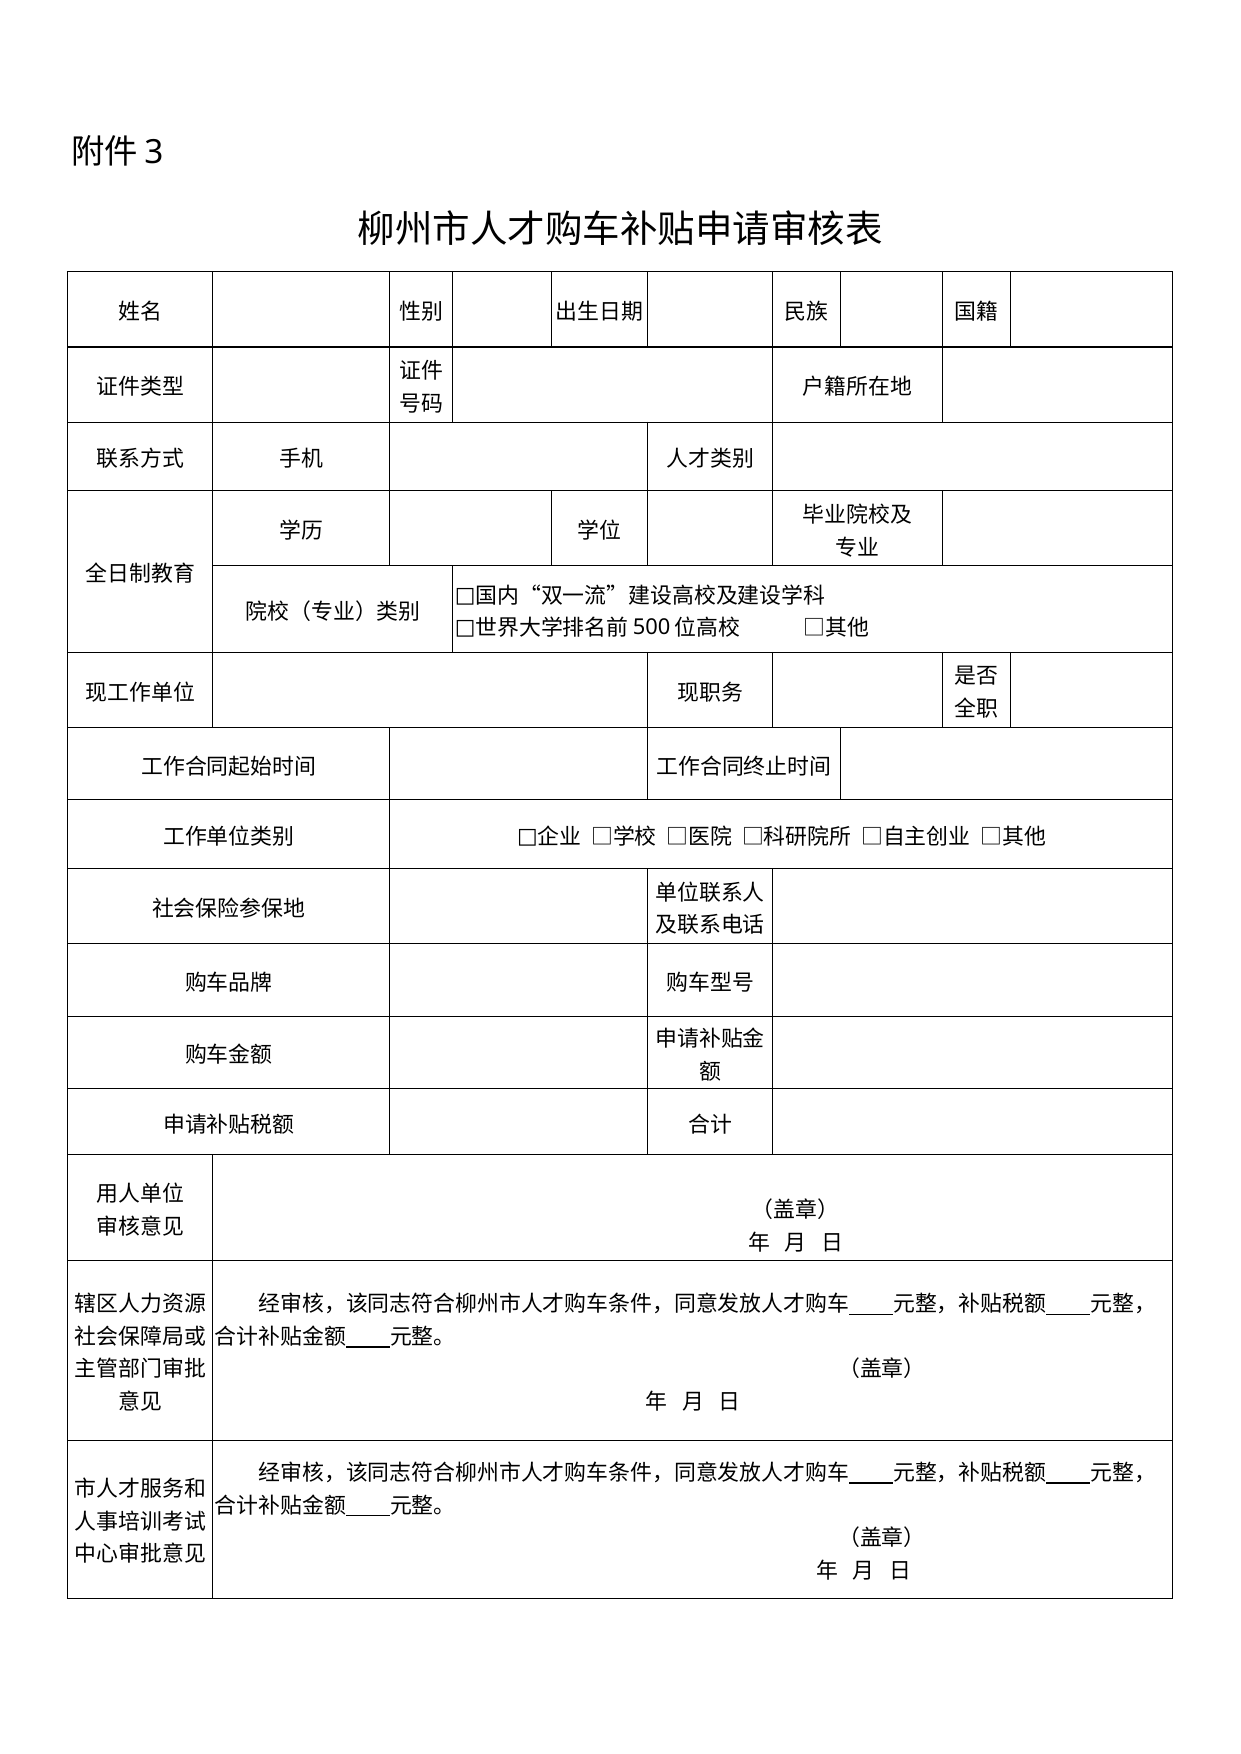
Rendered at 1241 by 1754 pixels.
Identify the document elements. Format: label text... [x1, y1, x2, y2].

table_header [1011, 272, 1172, 346]
table_cell 院校（专业）类别 [213, 566, 452, 652]
table_cell [943, 491, 1172, 565]
table_cell 证件类型 [68, 348, 212, 422]
table_cell □国内“双一流”建设高校及建设学科 □世界大学排名前500位高校 □其他 [453, 566, 1172, 652]
table_cell 现职务 [648, 653, 772, 727]
table_cell 全日制教育 [68, 491, 212, 652]
table_header 民族 [773, 272, 840, 346]
table_cell [841, 728, 1172, 799]
table_cell [648, 491, 772, 565]
table_cell [773, 653, 942, 727]
table_cell 申请补贴税额 [68, 1089, 389, 1154]
table_cell 学历 [213, 491, 389, 565]
table_cell 市人才服务和人事培训考试中心审批意见 [68, 1441, 212, 1598]
table_header 姓名 [68, 272, 212, 346]
table_cell [773, 1089, 1172, 1154]
table_cell 用人单位 审核意见 [68, 1155, 212, 1260]
table_header [841, 272, 942, 346]
table_cell 购车型号 [648, 944, 772, 1016]
table_cell 毕业院校及 专业 [773, 491, 942, 565]
table_header [648, 272, 772, 346]
table_cell [213, 653, 647, 727]
table_cell 户籍所在地 [773, 348, 942, 422]
table_cell [773, 869, 1172, 943]
table_cell 现工作单位 [68, 653, 212, 727]
table_cell 工作合同终止时间 [648, 728, 840, 799]
table_cell 社会保险参保地 [68, 869, 389, 943]
table_cell 辖区人力资源社会保障局或主管部门审批意见 [68, 1261, 212, 1439]
table_header [213, 272, 389, 346]
table_cell 申请补贴金额 [648, 1017, 772, 1088]
table_cell [390, 1089, 647, 1154]
table_cell □企业 □学校 □医院 □科研院所 □自主创业 □其他 [390, 800, 1172, 868]
table_cell [943, 348, 1172, 422]
table_cell 工作合同起始时间 [68, 728, 389, 799]
table_header 出生日期 [552, 272, 647, 346]
table_header 性别 [390, 272, 452, 346]
table_cell [390, 944, 647, 1016]
table_cell [390, 869, 647, 943]
table_cell [390, 423, 647, 490]
table_cell 经审核，该同志符合柳州市人才购车条件，同意发放人才购车 元整，补贴税额 元整，合计补贴金额 元整。 （盖章） 年 月 日 [213, 1261, 1172, 1439]
table_cell 人才类别 [648, 423, 772, 490]
table_cell [773, 944, 1172, 1016]
table_cell [390, 728, 647, 799]
table_cell 手机 [213, 423, 389, 490]
text 柳州市人才购车补贴申请审核表 [71, 194, 1169, 259]
table_cell [390, 1017, 647, 1088]
text 附件3 [71, 116, 1169, 181]
table_cell [390, 491, 551, 565]
table_cell 经审核，该同志符合柳州市人才购车条件，同意发放人才购车 元整，补贴税额 元整，合计补贴金额 元整。 （盖章） 年 月 日 [213, 1441, 1172, 1598]
table_cell 工作单位类别 [68, 800, 389, 868]
table_cell [1011, 653, 1172, 727]
table_cell 购车品牌 [68, 944, 389, 1016]
table_cell [773, 423, 1172, 490]
table_cell 合计 [648, 1089, 772, 1154]
table_cell 学位 [552, 491, 647, 565]
table_header [453, 272, 551, 346]
table_cell 是否全职 [943, 653, 1010, 727]
table_cell 购车金额 [68, 1017, 389, 1088]
table_cell （盖章） 年 月 日 [213, 1155, 1172, 1260]
table_cell 单位联系人及联系电话 [648, 869, 772, 943]
table_cell [453, 348, 772, 422]
table_cell [773, 1017, 1172, 1088]
table_cell [213, 348, 389, 422]
table_cell 联系方式 [68, 423, 212, 490]
table_header 国籍 [943, 272, 1010, 346]
table_cell 证件号码 [390, 348, 452, 422]
